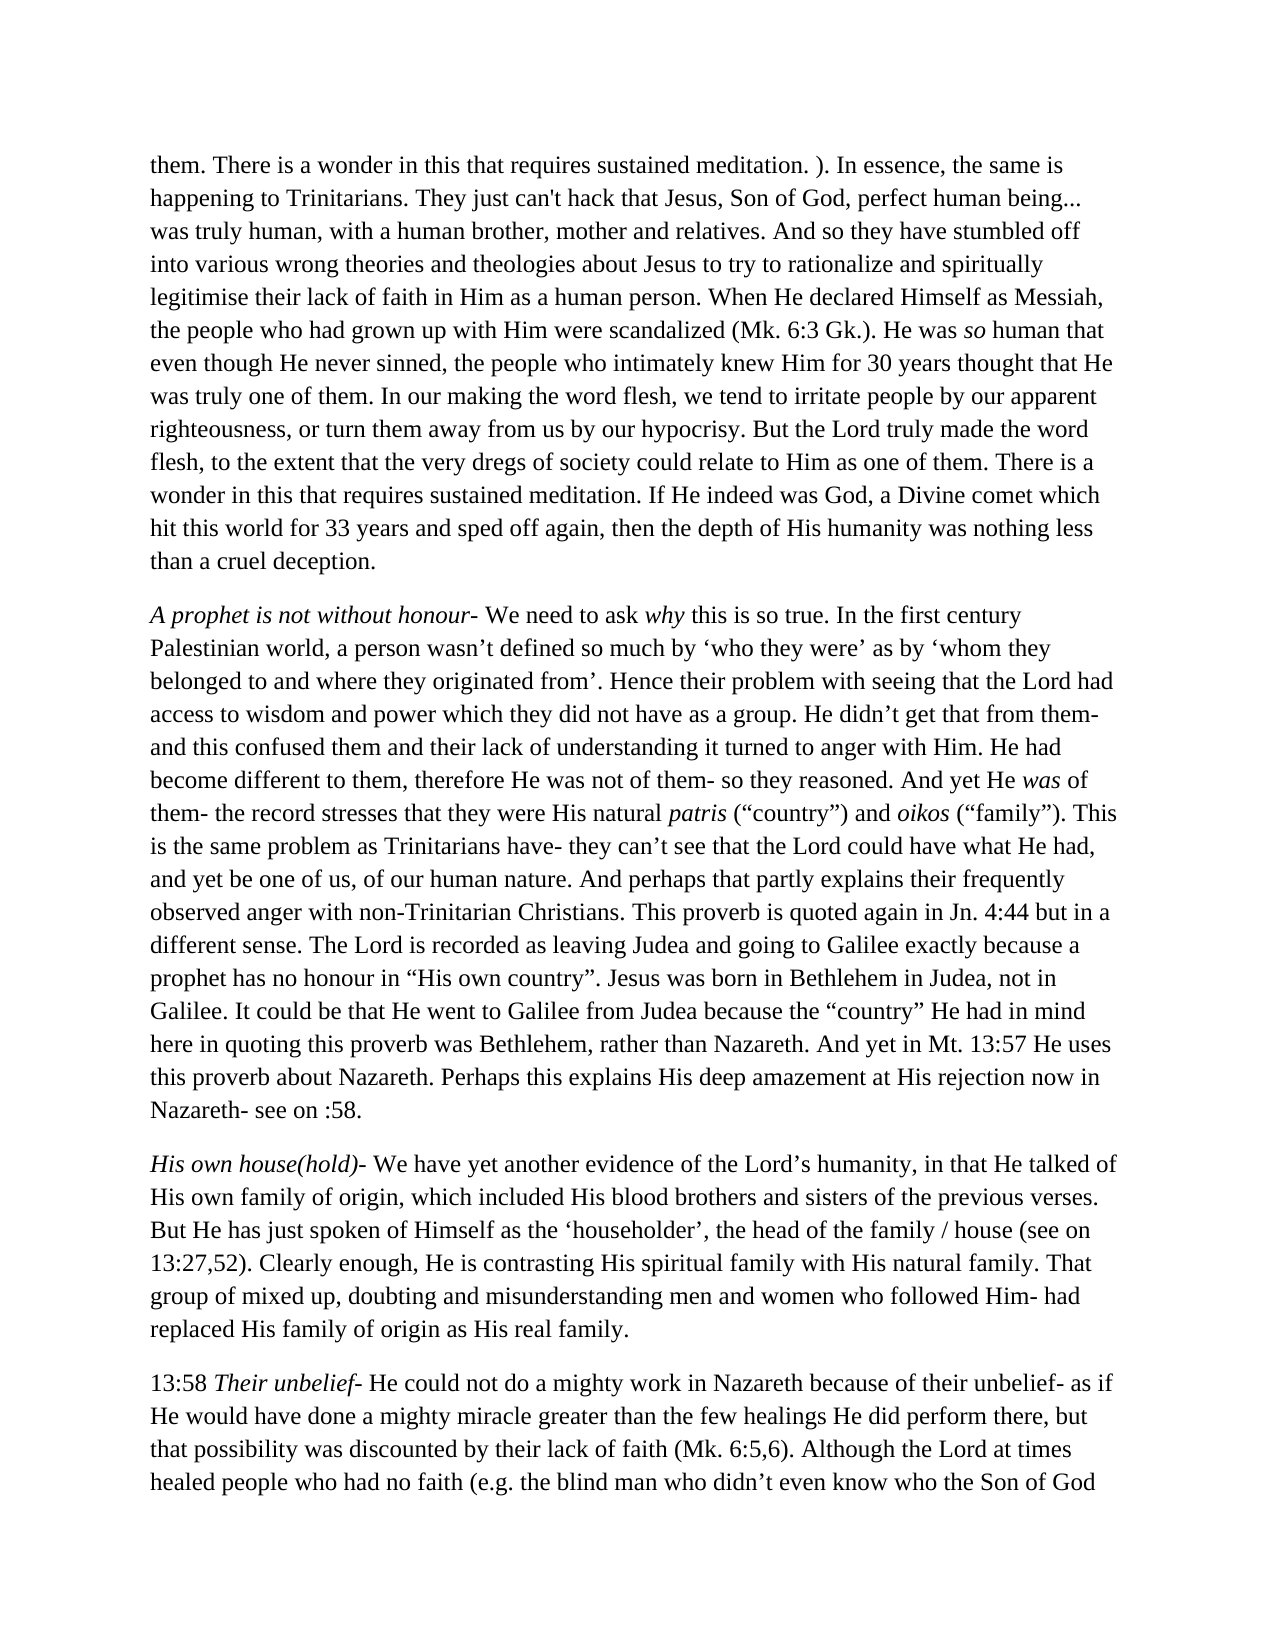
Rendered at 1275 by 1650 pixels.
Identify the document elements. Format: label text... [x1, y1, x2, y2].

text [150, 1368, 1125, 1496]
text His own house(hold)- We have yet another evidence of the Lord’s humanity, in that He talked of His own family of origin, which included His blood brothers and sisters of the previous verses. But He has just spoken of Himself as the ‘householder’, the head of the family / house (see on 13:27,52). Clearly enough, He is contrasting His spiritual family with His natural family. That group of mixed up, doubting and misunderstanding men and women who followed Him- had replaced His family of origin as His real family. [150, 1149, 1125, 1343]
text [150, 150, 1125, 575]
text A prophet is not without honour- We need to ask why this is so true. In the first century Palestinian world, a person wasn’t defined so much by ‘who they were’ as by ‘whom they belonged to and where they originated from’. Hence their problem with seeing that the Lord had access to wisdom and power which they did not have as a group. He didn’t get that from them- and this confused them and their lack of understanding it turned to anger with Him. He had become different to them, therefore He was not of them- so they reasoned. And yet He was of them- the record stresses that they were His natural patris (“country”) and oikos (“family”). This is the same problem as Trinitarians have- they can’t see that the Lord could have what He had, and yet be one of us, of our human nature. And perhaps that partly explains their frequently observed anger with non-Trinitarian Christians. This proverb is quoted again in Jn. 4:44 but in a different sense. The Lord is recorded as leaving Judea and going to Galilee exactly because a prophet has no honour in “His own country”. Jesus was born in Bethlehem in Judea, not in Galilee. It could be that He went to Galilee from Judea because the “country” He had in mind here in quoting this proverb was Bethlehem, rather than Nazareth. And yet in Mt. 13:57 He uses this proverb about Nazareth. Perhaps this explains His deep amazement at His rejection now in Nazareth- see on :58. [150, 600, 1125, 1124]
